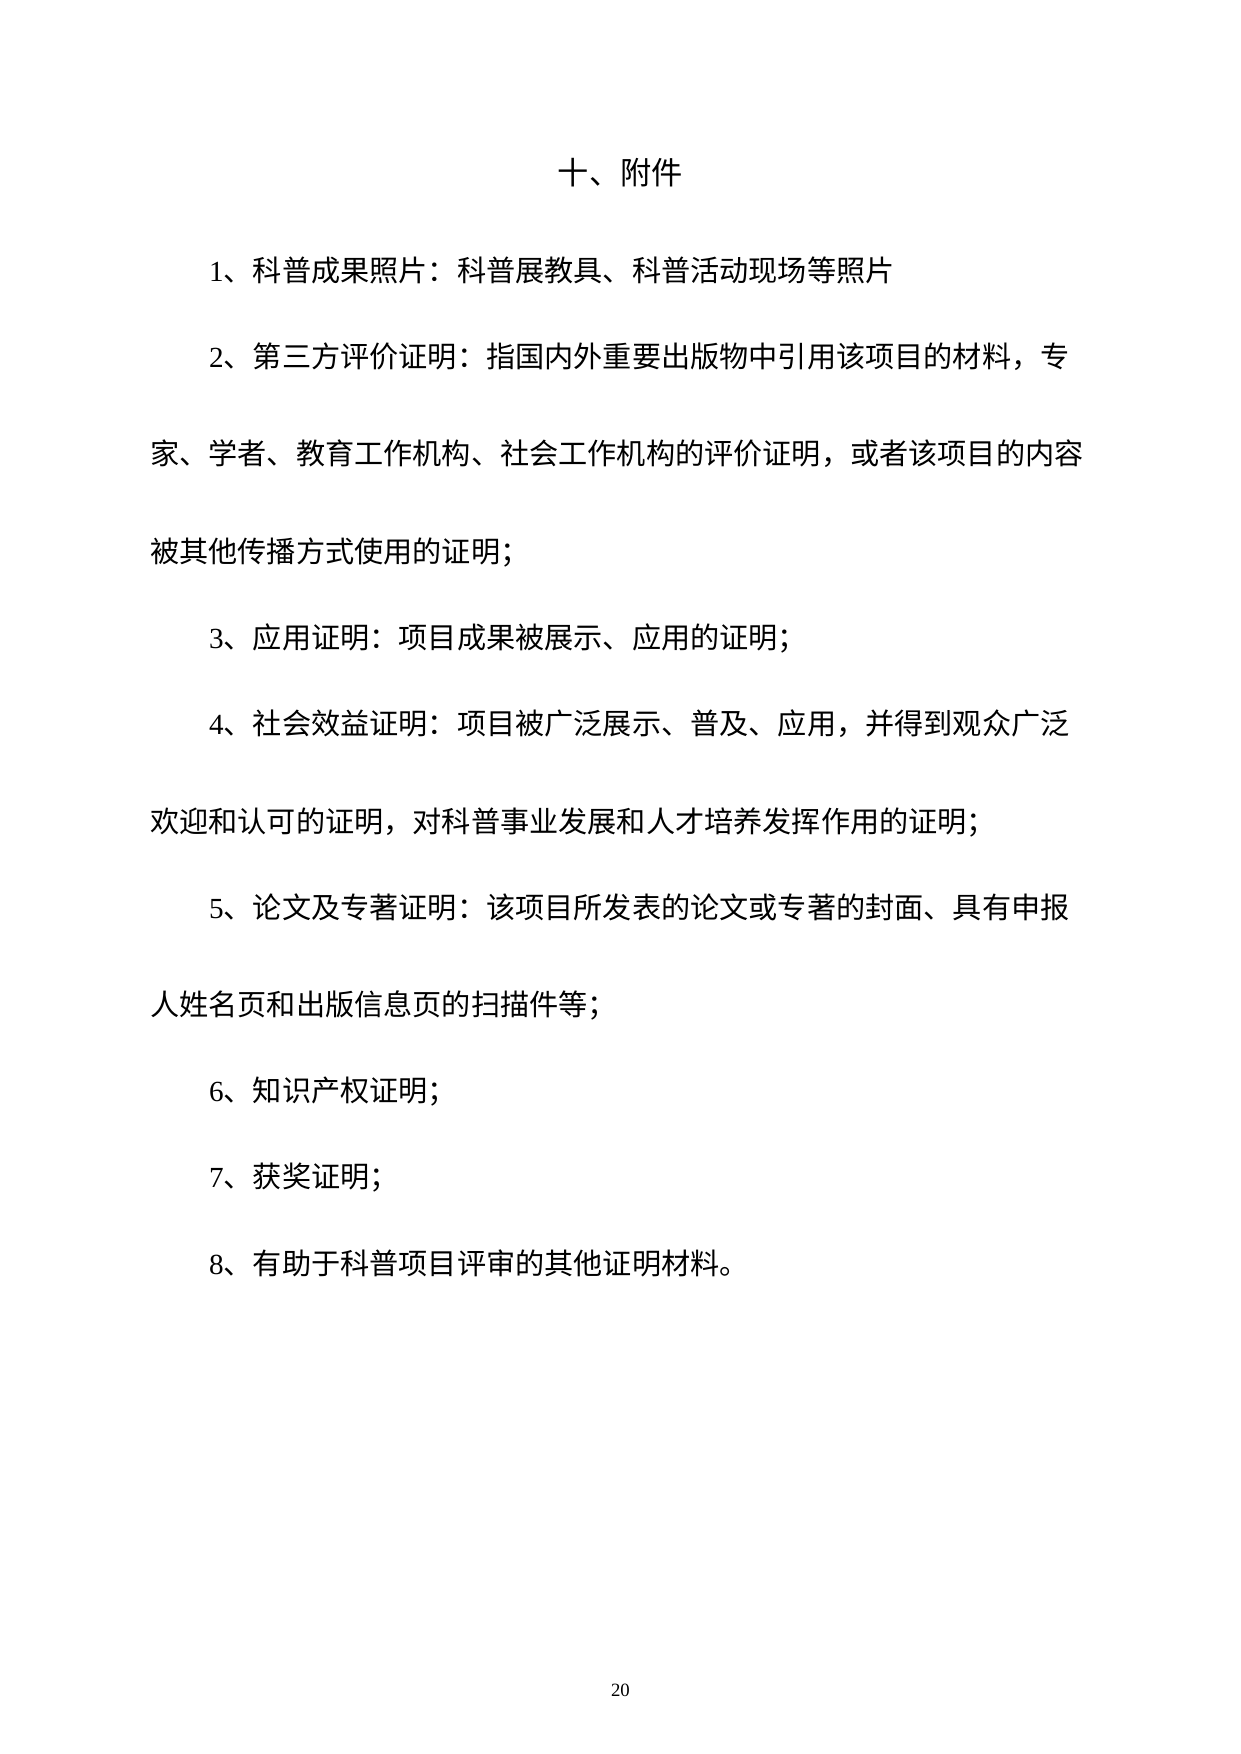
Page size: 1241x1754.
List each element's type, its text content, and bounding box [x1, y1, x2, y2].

text 4、社会效益证明：项目被广泛展示、普及、应用，并得到观众广泛欢迎和认可的证明，对科普事业发展和人才培养发挥作用的证明； [150, 689, 1090, 852]
text 7、获奖证明； [150, 1143, 1090, 1208]
text 十、附件 [150, 138, 1090, 203]
text 2、第三方评价证明：指国内外重要出版物中引用该项目的材料，专家、学者、教育工作机构、社会工作机构的评价证明，或者该项目的内容被其他传播方式使用的证明； [150, 322, 1090, 582]
text 6、知识产权证明； [150, 1057, 1090, 1122]
text 8、有助于科普项目评审的其他证明材料。 [150, 1229, 1090, 1294]
text 1、科普成果照片：科普展教具、科普活动现场等照片 [150, 236, 1090, 301]
text 5、论文及专著证明：该项目所发表的论文或专著的封面、具有申报人姓名页和出版信息页的扫描件等； [150, 873, 1090, 1035]
text 3、应用证明：项目成果被展示、应用的证明； [150, 603, 1090, 668]
